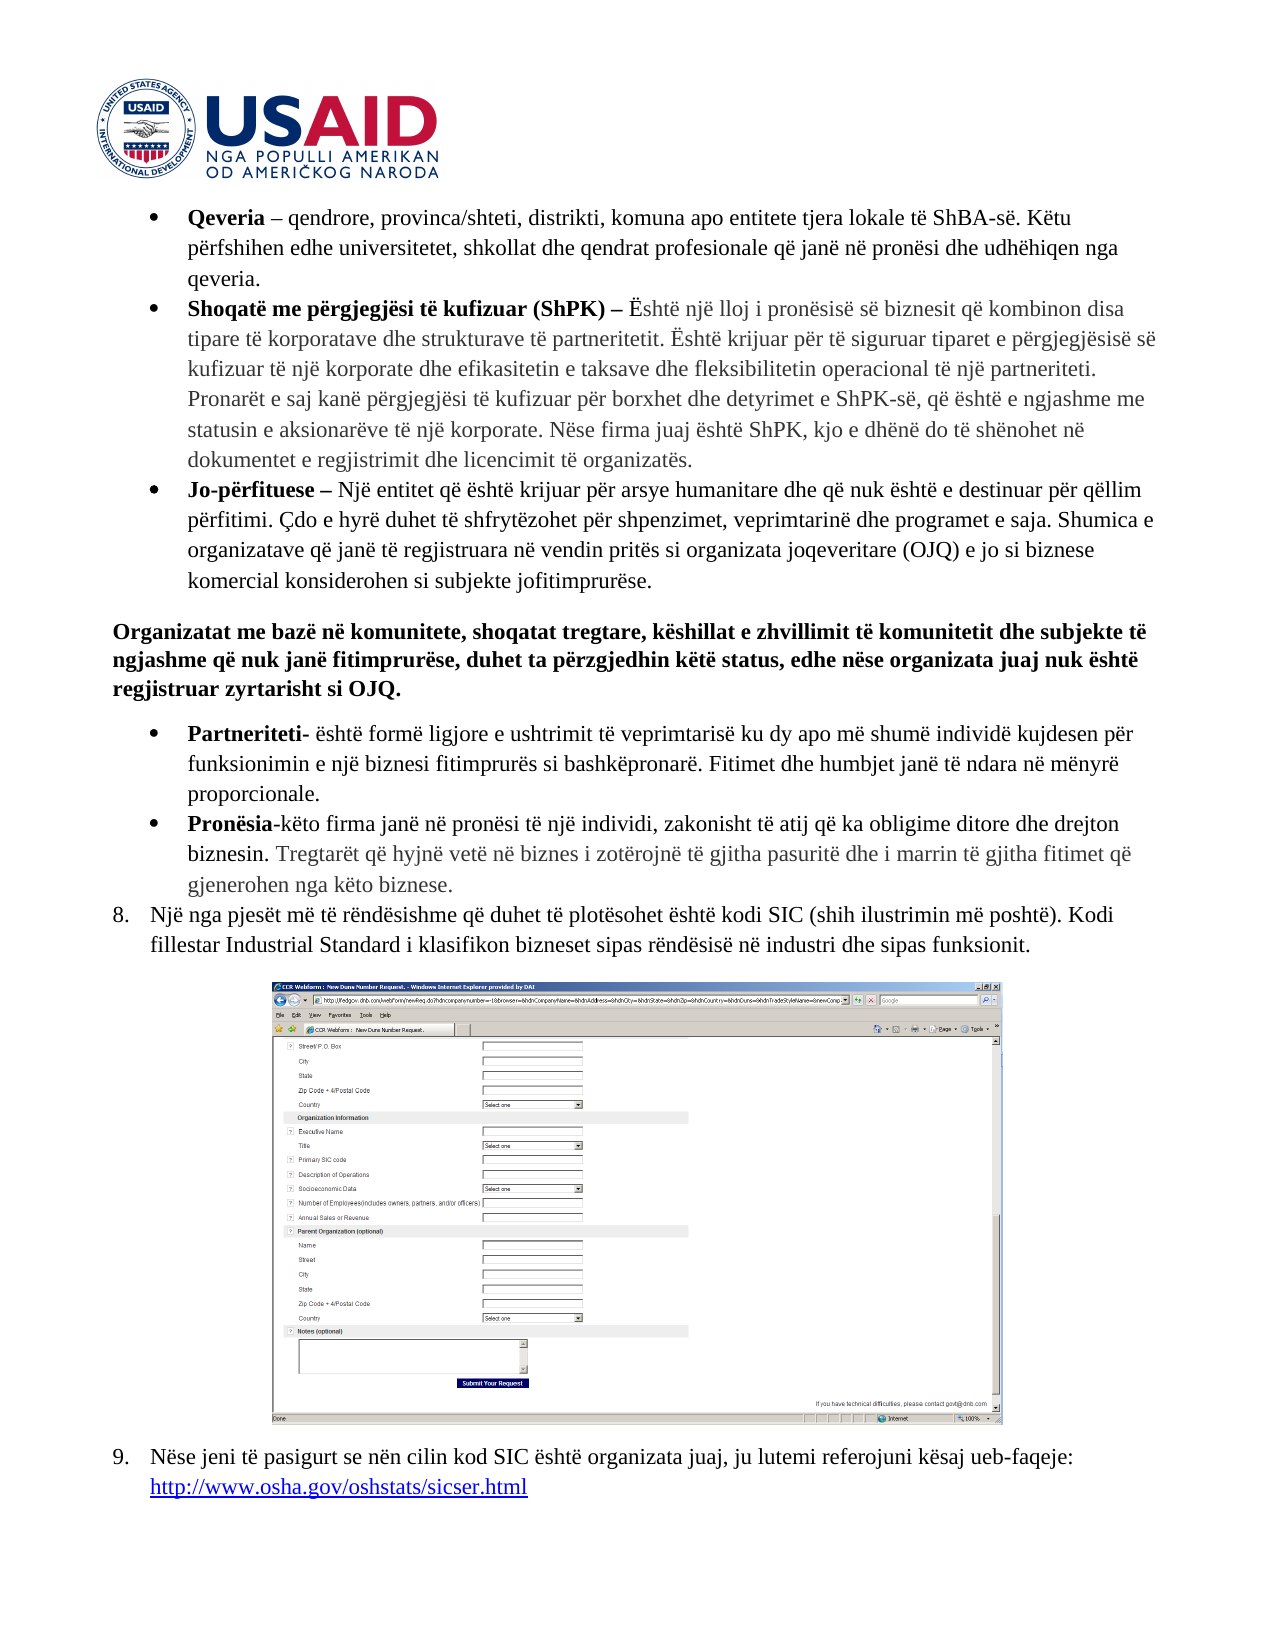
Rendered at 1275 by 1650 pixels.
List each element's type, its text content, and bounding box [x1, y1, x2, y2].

list Një nga pjesët më të rëndësishme që duhet të plotësohet është kodi SIC (shih ilustrimin më poshtë). Kodi fillestar Industrial Standard i klasifikon bizneset sipas rëndësisë në industri dhe sipas funksionit. [112, 901, 1162, 957]
list Nëse jeni të pasigurt se nën cilin kod SIC është organizata juaj, ju lutemi referojuni kësaj ueb-faqeje: http://www.osha.gov/oshstats/sicser.html [112, 1443, 1162, 1500]
picture [96, 78, 439, 180]
list Jo-përfituese – Një entitet që është krijuar për arsye humanitare dhe që nuk është e destinuar për qëllim përfitimi. Çdo e hyrë duhet të shfrytëzohet për shpenzimet, veprimtarinë dhe programet e saja. Shumica e organizatave që janë të regjistruara në vendin pritës si organizata joqeveritare (OJQ) e jo si biznese komercial konsiderohen si subjekte jofitimprurëse. [150, 476, 1162, 593]
list Qeveria – qendrore, provinca/shteti, distrikti, komuna apo entitete tjera lokale të ShBA-së. Këtu përfshihen edhe universitetet, shkollat dhe qendrat profesionale që janë në pronësi dhe udhëhiqen nga qeveria. [150, 204, 1162, 291]
list Shoqatë me përgjegjësi të kufizuar (ShPK) – Është një lloj i pronësisë së biznesit që kombinon disa tipare të korporatave dhe strukturave të partneritetit. Është krijuar për të siguruar tiparet e përgjegjësisë së kufizuar të një korporate dhe efikasitetin e taksave dhe fleksibilitetin operacional të një partneriteti. Pronarët e saj kanë përgjegjësi të kufizuar për borxhet dhe detyrimet e ShPK-së, që është e ngjashme me statusin e aksionarëve të një korporate. Nëse firma juaj është ShPK, kjo e dhënë do të shënohet në dokumentet e regjistrimit dhe licencimit të organizatës. [150, 295, 1162, 472]
list Partneriteti- është formë ligjore e ushtrimit të veprimtarisë ku dy apo më shumë individë kujdesen për funksionimin e një biznesi fitimprurës si bashkëpronarë. Fitimet dhe humbjet janë të ndara në mënyrë proporcionale. [150, 720, 1162, 806]
picture [272, 982, 1003, 1425]
text Organizatat me bazë në komunitete, shoqatat tregtare, këshillat e zhvillimit të komunitetit dhe subjekte të ngjashme që nuk janë fitimprurëse, duhet ta përzgjedhin këtë status, edhe nëse organizata juaj nuk është regjistruar zyrtarisht si OJQ. [112, 618, 1162, 701]
list Pronësia-këto firma janë në pronësi të një individi, zakonisht të atij që ka obligime ditore dhe drejton biznesin. Tregtarët që hyjnë vetë në biznes i zotërojnë të gjitha pasuritë dhe i marrin të gjitha fitimet që gjenerohen nga këto biznese. [150, 810, 1162, 897]
